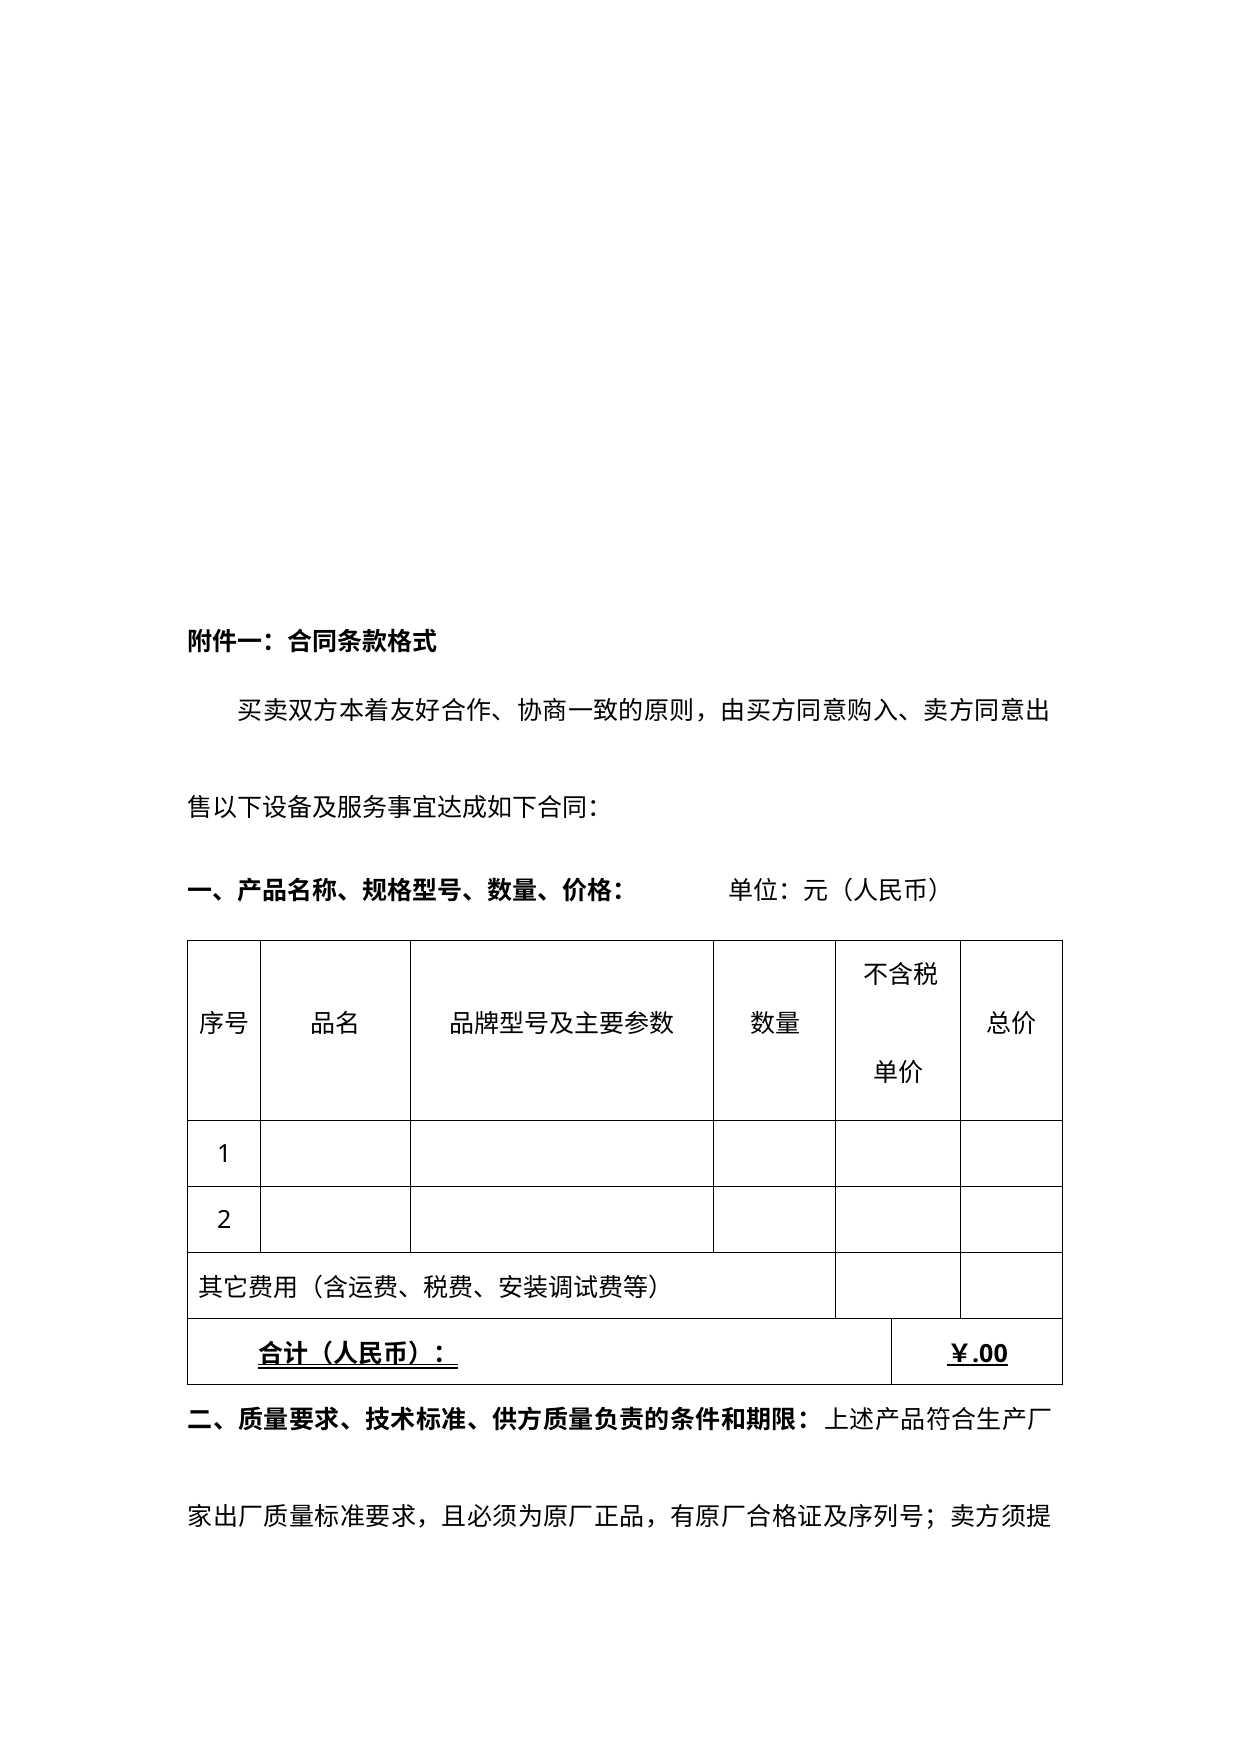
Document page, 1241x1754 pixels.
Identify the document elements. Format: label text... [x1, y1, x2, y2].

table_cell 合计（人民币）： [188, 1319, 891, 1384]
table_cell [836, 1121, 960, 1186]
table_cell [261, 1187, 410, 1252]
table_header 序号 [188, 941, 260, 1120]
table_cell [714, 1187, 835, 1252]
table_header 总价 [961, 941, 1062, 1120]
table_cell [961, 1253, 1062, 1318]
table_header 品名 [261, 941, 410, 1120]
table_cell [961, 1121, 1062, 1186]
table_cell [836, 1187, 960, 1252]
table_cell [836, 1253, 960, 1318]
text 买卖双方本着友好合作、协商一致的原则，由买方同意购入、卖方同意出售以下设备及服务事宜达成如下合同： [187, 676, 1053, 838]
table_cell [961, 1187, 1062, 1252]
table_header 不含税单价 [836, 941, 960, 1120]
table_cell ￥.00 [892, 1319, 1062, 1384]
text 一、产品名称、规格型号、数量、价格： 单位：元（人民币） [187, 856, 1053, 921]
table_header 数量 [714, 941, 835, 1120]
table_header 品牌型号及主要参数 [411, 941, 713, 1120]
table_cell [261, 1121, 410, 1186]
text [187, 1385, 1053, 1547]
table_cell 2 [188, 1187, 260, 1252]
table_cell 其它费用（含运费、税费、安装调试费等） [188, 1253, 835, 1318]
table_cell 1 [188, 1121, 260, 1186]
table_cell [714, 1121, 835, 1186]
table_cell [411, 1121, 713, 1186]
table_cell [411, 1187, 713, 1252]
text 附件一：合同条款格式 [187, 621, 1049, 658]
